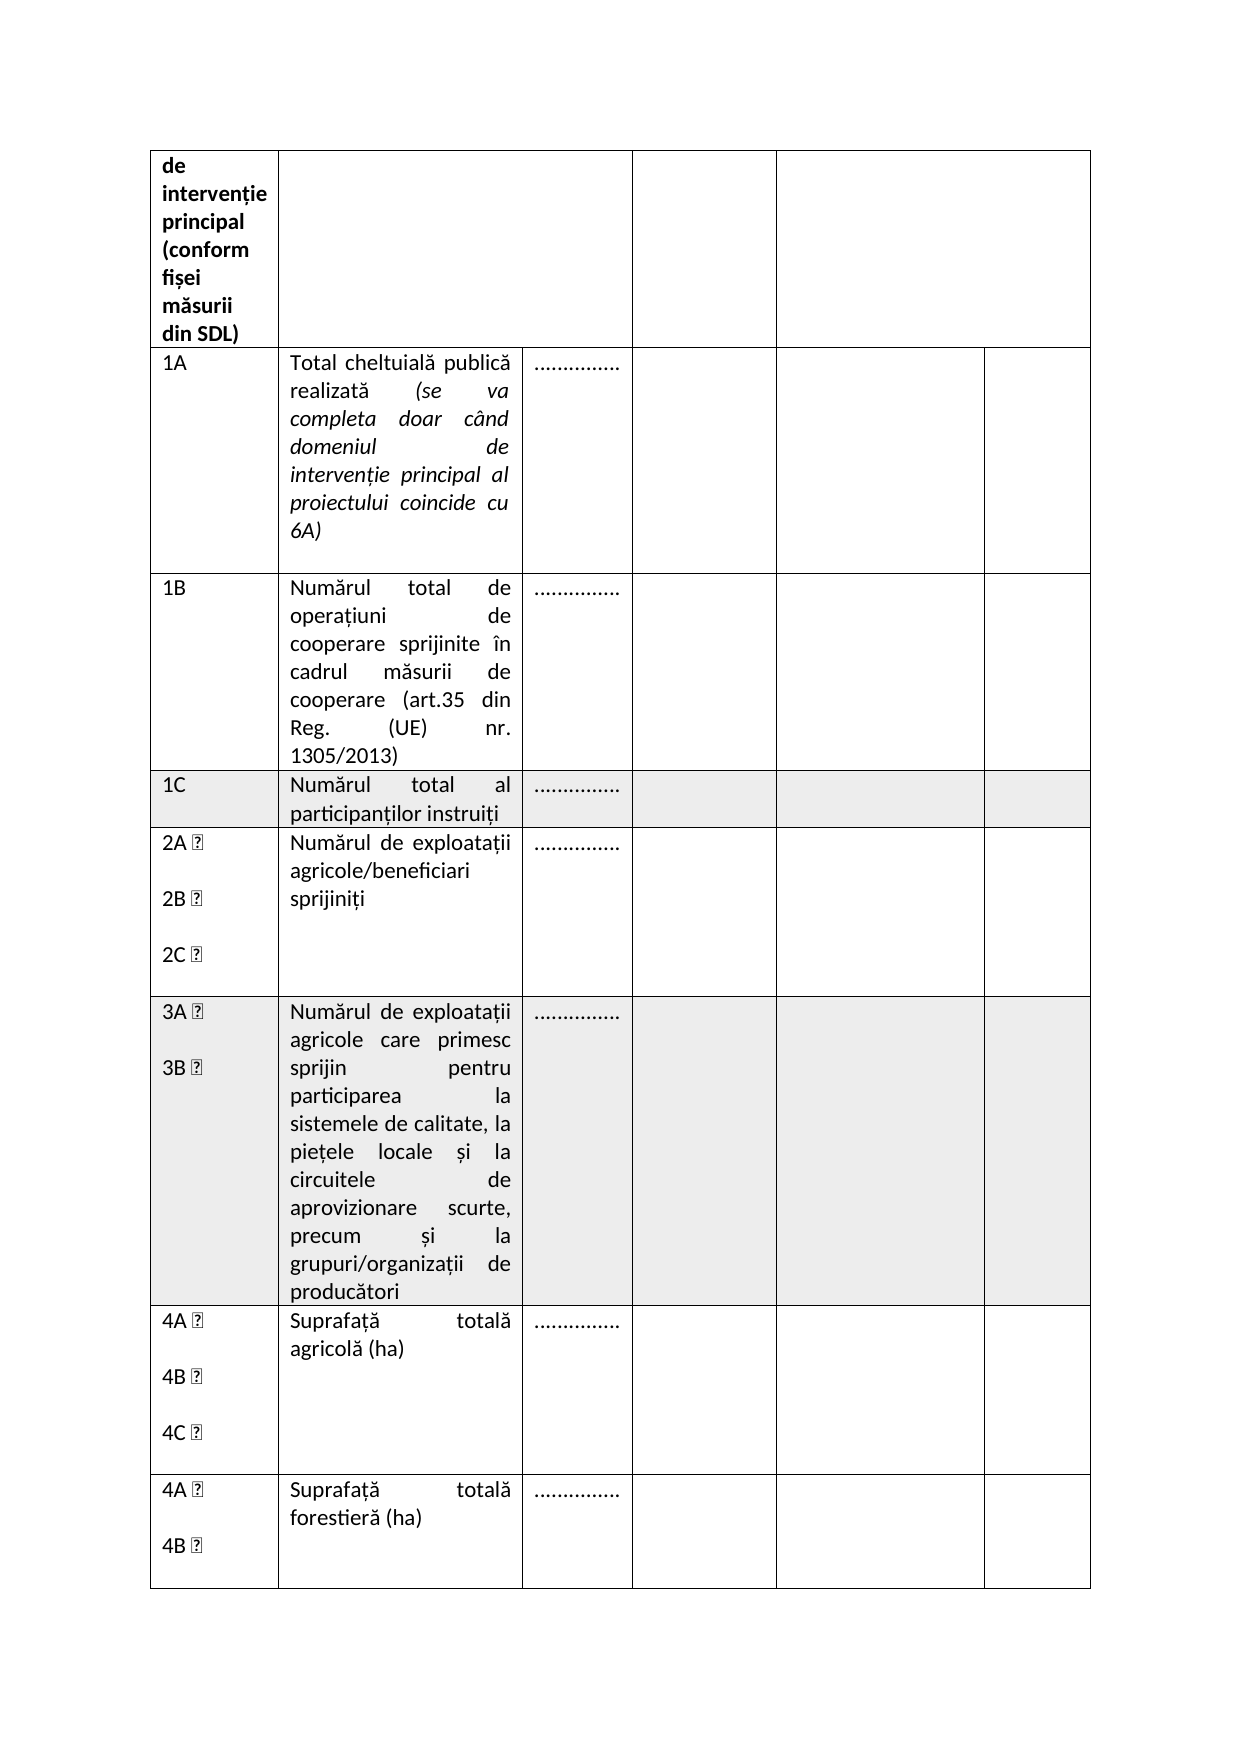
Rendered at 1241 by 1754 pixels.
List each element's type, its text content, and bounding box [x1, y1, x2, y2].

table_cell Suprafață totală agricolă (ha) [279, 1306, 522, 1474]
table_cell [777, 771, 984, 827]
table_cell 1B [151, 574, 278, 769]
table_cell [633, 151, 776, 347]
table_cell [633, 348, 776, 572]
table_cell [633, 1306, 776, 1474]
table_cell Numărul de exploatații agricole/beneficiari sprijiniți [279, 828, 522, 996]
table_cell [151, 151, 278, 347]
table_cell [985, 574, 1090, 769]
table_cell [985, 1475, 1090, 1587]
table_cell [633, 574, 776, 769]
table_cell ............... [523, 997, 632, 1305]
table_cell [777, 828, 984, 996]
table_cell [985, 348, 1090, 572]
table_cell [777, 151, 1090, 347]
table_cell [633, 828, 776, 996]
table_cell ............... [523, 1475, 632, 1587]
table_cell [777, 997, 984, 1305]
table_cell [985, 828, 1090, 996]
table_cell [777, 348, 984, 572]
table_cell [985, 997, 1090, 1305]
table_cell ............... [523, 574, 632, 769]
table_cell Numărul total al participanților instruiți [279, 771, 522, 827]
table_cell [777, 1475, 984, 1587]
table_cell ............... [523, 771, 632, 827]
table_cell Numărul de exploatații agricole care primesc sprijin pentru participarea la sistemele de calitate, la piețele locale și la circuitele de aprovizionare scurte, precum și la grupuri/organizații de producători [279, 997, 522, 1305]
table_cell 2A  2B  2C  [151, 828, 278, 996]
table_cell 1C [151, 771, 278, 827]
table_cell [985, 771, 1090, 827]
table_cell 4A  4B  4C  [151, 1475, 278, 1587]
table_cell ............... [523, 1306, 632, 1474]
table_cell [633, 997, 776, 1305]
table_cell [985, 1306, 1090, 1474]
table_cell Numărul total de operațiuni de cooperare sprijinite în cadrul măsurii de cooperare (art.35 din Reg. (UE) nr. 1305/2013) [279, 574, 522, 769]
table_cell ............... [523, 828, 632, 996]
table_cell 1A [151, 348, 278, 572]
table_cell Total cheltuială publică realizată (se va completa doar când domeniul de intervenție principal al proiectului coincide cu 6A) [279, 348, 522, 572]
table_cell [279, 1475, 522, 1587]
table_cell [279, 151, 632, 347]
table_cell [633, 1475, 776, 1587]
table_cell 4A  4B  4C  [151, 1306, 278, 1474]
table_cell [633, 771, 776, 827]
table_cell [777, 574, 984, 769]
table_cell ............... [523, 348, 632, 572]
table_cell [777, 1306, 984, 1474]
table_cell 3A  3B  [151, 997, 278, 1305]
